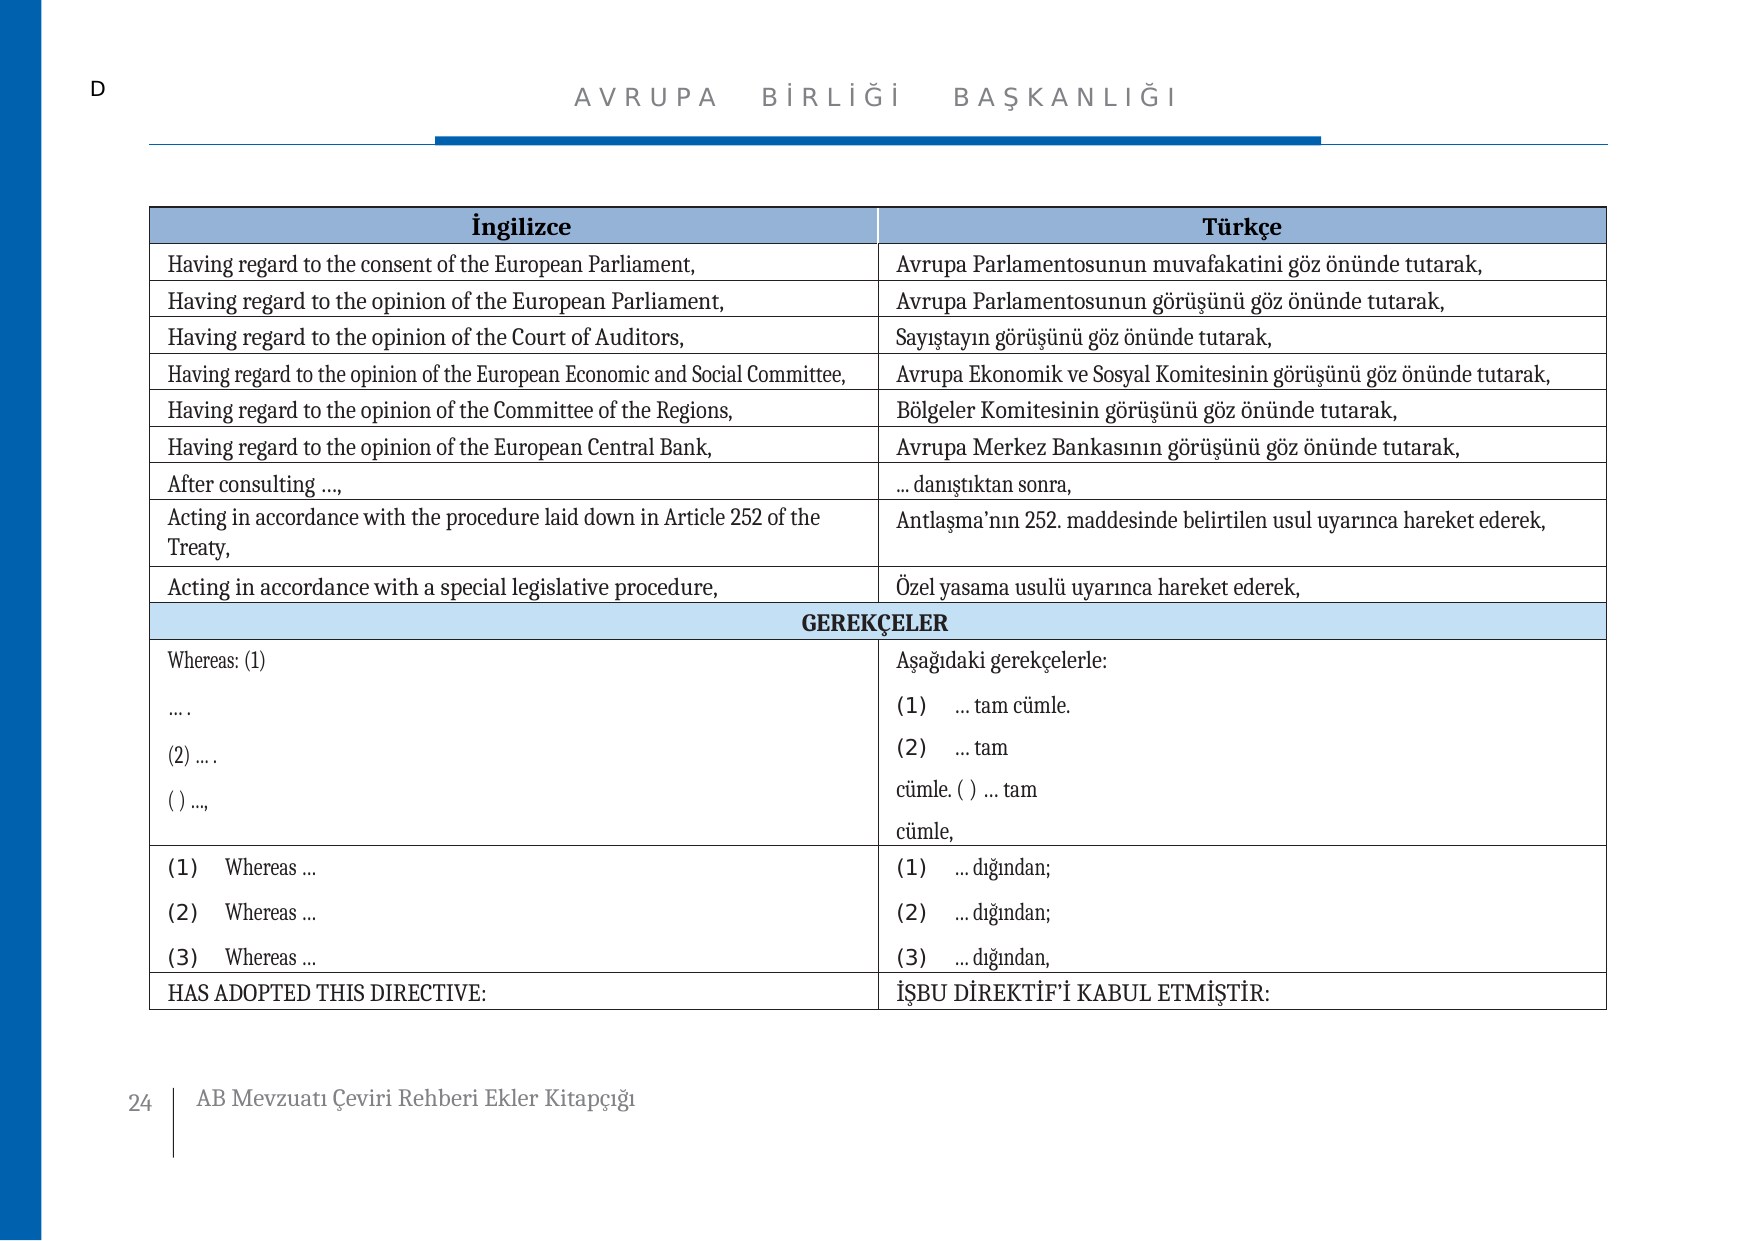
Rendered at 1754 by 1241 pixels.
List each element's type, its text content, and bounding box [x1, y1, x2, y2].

table_cell Whereas: (1) … . (2) … . ( ) …, [150, 640, 878, 845]
table_cell Having regard to the opinion of the European Economic and Social Committee, [150, 354, 878, 389]
table_cell After consulting …, [150, 463, 878, 499]
table_cell Sayıştayın görüşünü göz önünde tutarak, [879, 317, 1606, 353]
table_cell Acting in accordance with the procedure laid down in Article 252 of the Treaty, [150, 500, 878, 566]
table_cell Having regard to the opinion of the Committee of the Regions, [150, 390, 878, 426]
table_cell GEREKÇELER [150, 603, 1606, 639]
table_cell HAS ADOPTED THIS DIRECTIVE: [150, 973, 878, 1008]
table_cell Avrupa Parlamentosunun görüşünü göz önünde tutarak, [879, 281, 1606, 316]
table_header Türkçe [879, 208, 1606, 243]
table_cell ... danıştıktan sonra, [879, 463, 1606, 499]
table_cell Aşağıdaki gerekçelerle: … tam cümle. … tam cümle. ( ) … tam cümle, [879, 640, 1606, 845]
table_cell İŞBU DİREKTİF’İ KABUL ETMİŞTİR: [879, 973, 1606, 1008]
text 24 AB Mevzuatı Çeviri Rehberi Ekler Kitapçığı [128, 1083, 1754, 1118]
table_cell Antlaşma’nın 252. maddesinde belirtilen usul uyarınca hareket ederek, [879, 500, 1606, 566]
table_cell Having regard to the opinion of the European Parliament, [150, 281, 878, 316]
table_cell Bölgeler Komitesinin görüşünü göz önünde tutarak, [879, 390, 1606, 426]
table_cell Avrupa Merkez Bankasının görüşünü göz önünde tutarak, [879, 427, 1606, 462]
table_cell Özel yasama usulü uyarınca hareket ederek, [879, 567, 1606, 602]
table_cell Whereas … Whereas … Whereas … [150, 846, 878, 972]
table_cell Having regard to the opinion of the European Central Bank, [150, 427, 878, 462]
table_cell Having regard to the opinion of the Court of Auditors, [150, 317, 878, 353]
table_cell Avrupa Parlamentosunun muvafakatini göz önünde tutarak, [879, 244, 1606, 279]
table_cell … dığından; … dığından; … dığından, [879, 846, 1606, 972]
table_cell Acting in accordance with a special legislative procedure, [150, 567, 878, 602]
table_cell Having regard to the consent of the European Parliament, [150, 244, 878, 279]
table_cell Avrupa Ekonomik ve Sosyal Komitesinin görüşünü göz önünde tutarak, [879, 354, 1606, 389]
table_header İngilizce [150, 208, 877, 243]
